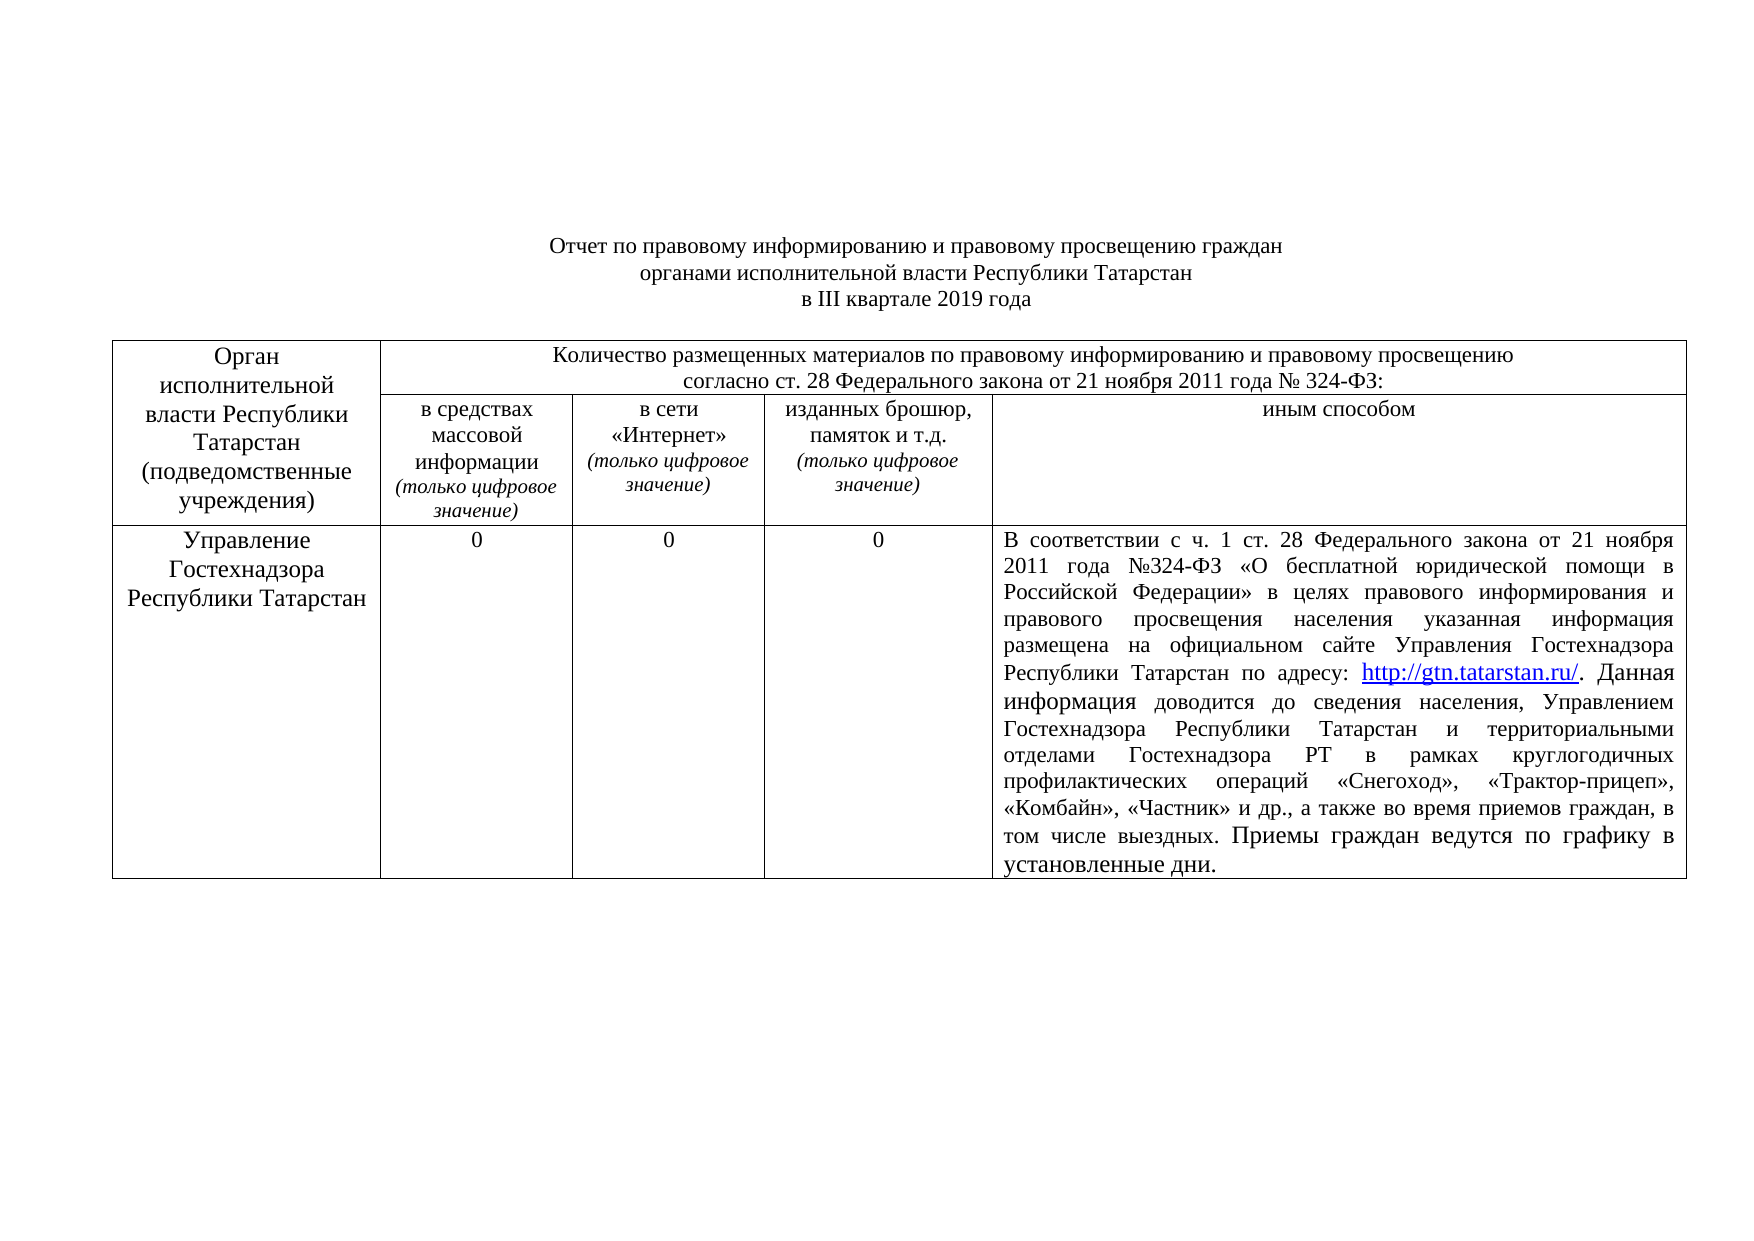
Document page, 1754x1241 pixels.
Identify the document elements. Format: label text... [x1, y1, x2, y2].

text органами исполнительной власти Республики Татарстан [197, 259, 1636, 285]
table_cell в средствах массовой информации (только цифровое значение) [381, 395, 572, 524]
table_cell изданных брошюр, памяток и т.д. (только цифровое значение) [765, 395, 992, 524]
table_cell 0 [381, 526, 572, 878]
table_cell 0 [765, 526, 992, 878]
table_cell 0 [573, 526, 764, 878]
table_cell иным способом [993, 395, 1686, 524]
table_header Орган исполнительной власти Республики Татарстан (подведомственные учреждения) [113, 341, 380, 524]
text в III квартале 2019 года [197, 285, 1636, 311]
table_header Количество размещенных материалов по правовому информированию и правовому просвещению согласно ст. 28 Федерального закона от 21 ноября 2011 года № 324-ФЗ: [381, 341, 1686, 394]
table_cell в сети «Интернет» (только цифровое значение) [573, 395, 764, 524]
text Отчет по правовому информированию и правовому просвещению граждан [197, 232, 1636, 259]
table_cell Управление Гостехнадзора Республики Татарстан [113, 526, 380, 878]
table_cell В соответствии с ч. 1 ст. 28 Федерального закона от 21 ноября 2011 года №324-ФЗ «О бесплатной юридической помощи в Российской Федерации» в целях правового информирования и правового просвещения населения указанная информация размещена на официальном сайте Управления Гостехнадзора Республики Татарстан по адресу: http://gtn.tatarstan.ru/. Данная информация доводится до сведения населения, Управлением Гостехнадзора Республики Татарстан и территориальными отделами Гостехнадзора РТ в рамках круглогодичных профилактических операций «Снегоход», «Трактор-прицеп», «Комбайн», «Частник» и др., а также во время приемов граждан, в том числе выездных. Приемы граждан ведутся по графику в установленные дни. [993, 526, 1686, 878]
